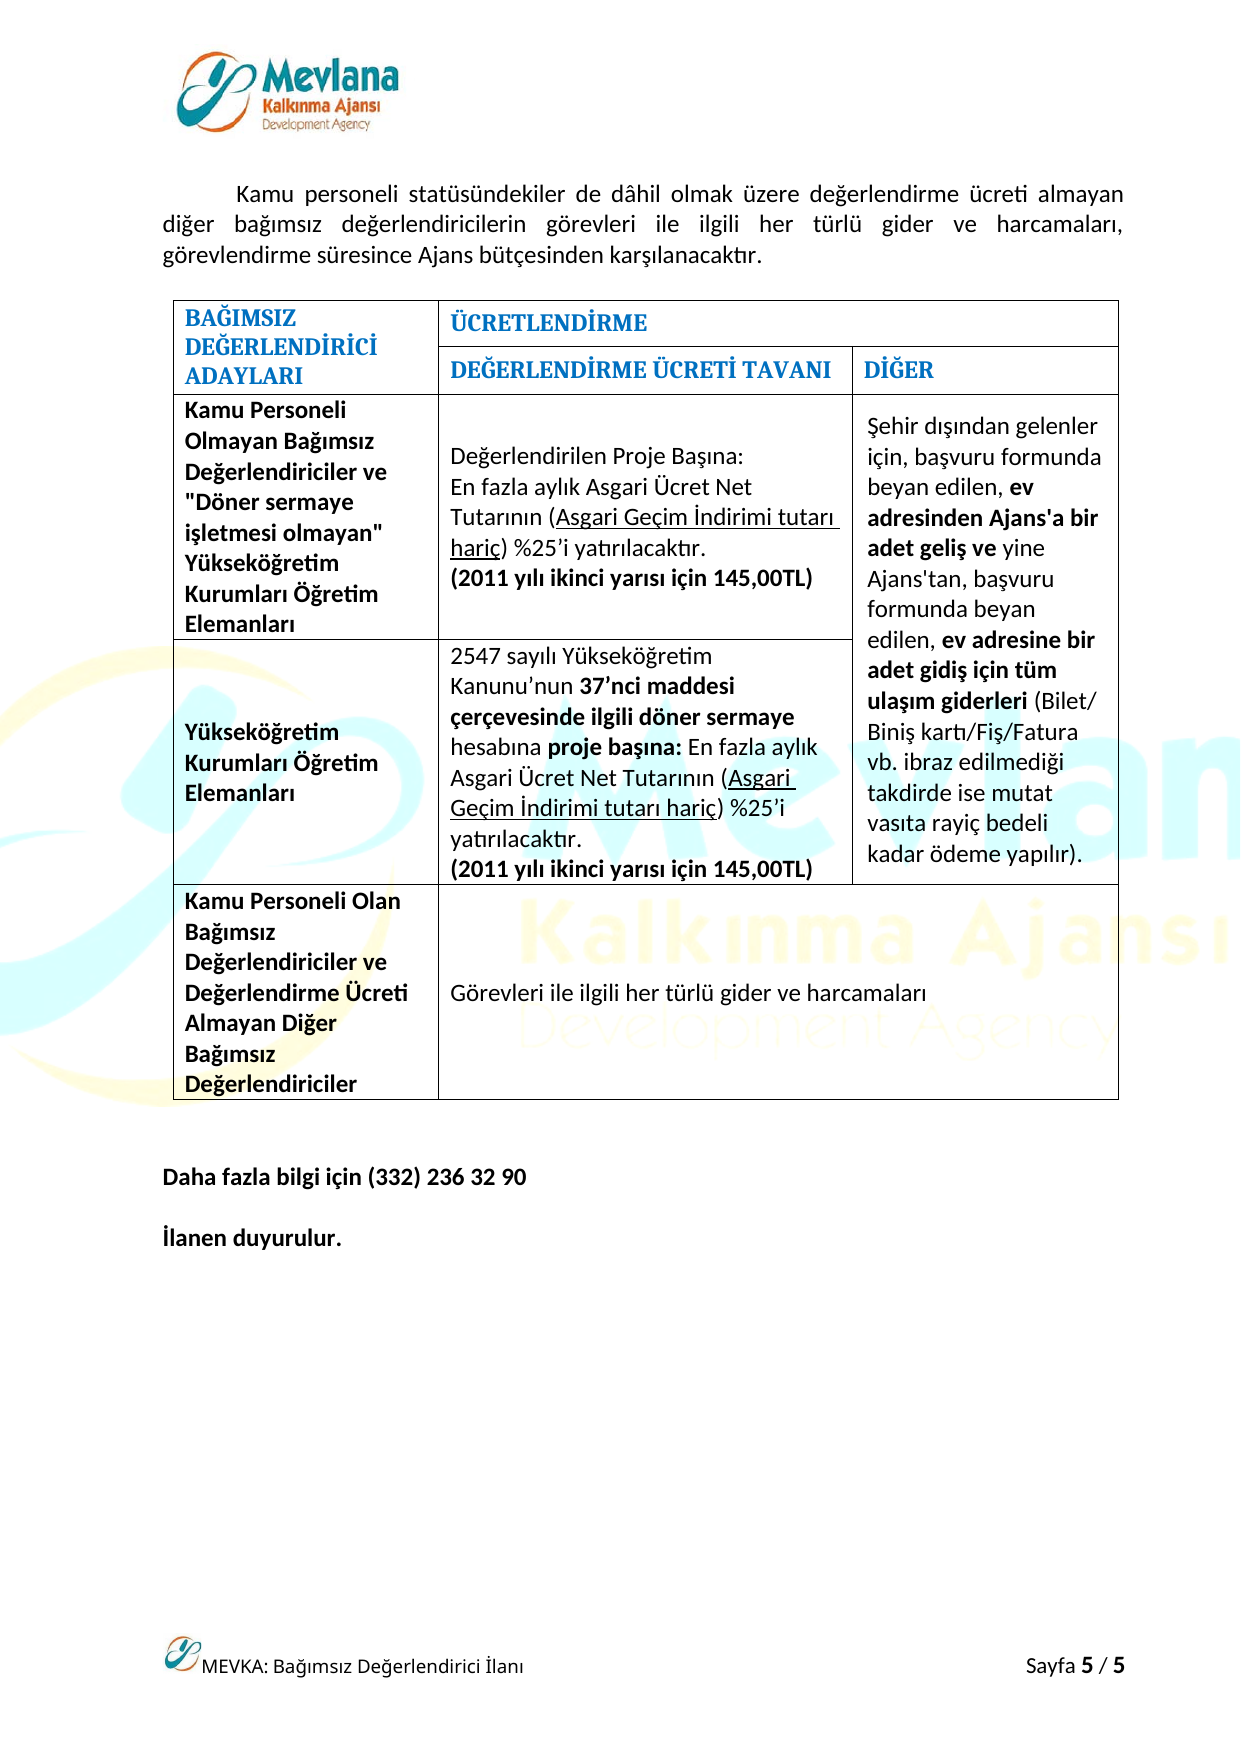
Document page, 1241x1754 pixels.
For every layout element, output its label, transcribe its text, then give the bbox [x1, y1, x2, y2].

table_cell 2547 sayılı Yükseköğretim Kanunu’nun 37’nci maddesi çerçevesinde ilgili döner sermaye hesabına proje başına: En fazla aylık Asgari Ücret Net Tutarının (Asgari Geçim İndirimi tutarı hariç) %25’i yatırılacaktır. (2011 yılı ikinci yarısı için 145,00TL) [439, 640, 852, 884]
table_header ÜCRETLENDİRME [439, 301, 1118, 346]
table_cell DİĞER [853, 347, 1118, 394]
table_header BAĞIMSIZ DEĞERLENDİRİCİ ADAYLARI [174, 301, 438, 394]
table_cell Şehir dışından gelenler için, başvuru formunda beyan edilen, ev adresinden Ajans'a bir adet geliş ve yine Ajans'tan, başvuru formunda beyan edilen, ev adresine bir adet gidiş için tüm ulaşım giderleri (Bilet/ Biniş kartı/Fiş/Fatura vb. ibraz edilmediği takdirde ise mutat vasıta rayiç bedeli kadar ödeme yapılır). [853, 395, 1118, 884]
table_cell Kamu Personeli Olan Bağımsız Değerlendiriciler ve Değerlendirme Ücreti Almayan Diğer Bağımsız Değerlendiriciler [174, 885, 438, 1099]
picture [162, 44, 415, 141]
text Daha fazla bilgi için (332) 236 32 90 [162, 1161, 1125, 1191]
text Kamu personeli statüsündekiler de dâhil olmak üzere değerlendirme ücreti almayan diğer bağımsız değerlendiricilerin görevleri ile ilgili her türlü gider ve harcamaları, görevlendirme süresince Ajans bütçesinden karşılanacaktır. [162, 178, 1125, 270]
table_cell DEĞERLENDİRME ÜCRETİ TAVANI [439, 347, 852, 394]
picture [162, 1633, 202, 1674]
text İlanen duyurulur. [162, 1222, 1125, 1252]
table_cell Görevleri ile ilgili her türlü gider ve harcamaları [439, 885, 1118, 1099]
table_cell Kamu Personeli Olmayan Bağımsız Değerlendiriciler ve "Döner sermaye işletmesi olmayan" Yükseköğretim Kurumları Öğretim Elemanları [174, 395, 438, 639]
table_cell Yükseköğretim Kurumları Öğretim Elemanları [174, 640, 438, 884]
table_cell Değerlendirilen Proje Başına: En fazla aylık Asgari Ücret Net Tutarının (Asgari Geçim İndirimi tutarı hariç) %25’i yatırılacaktır. (2011 yılı ikinci yarısı için 145,00TL) [439, 395, 852, 639]
